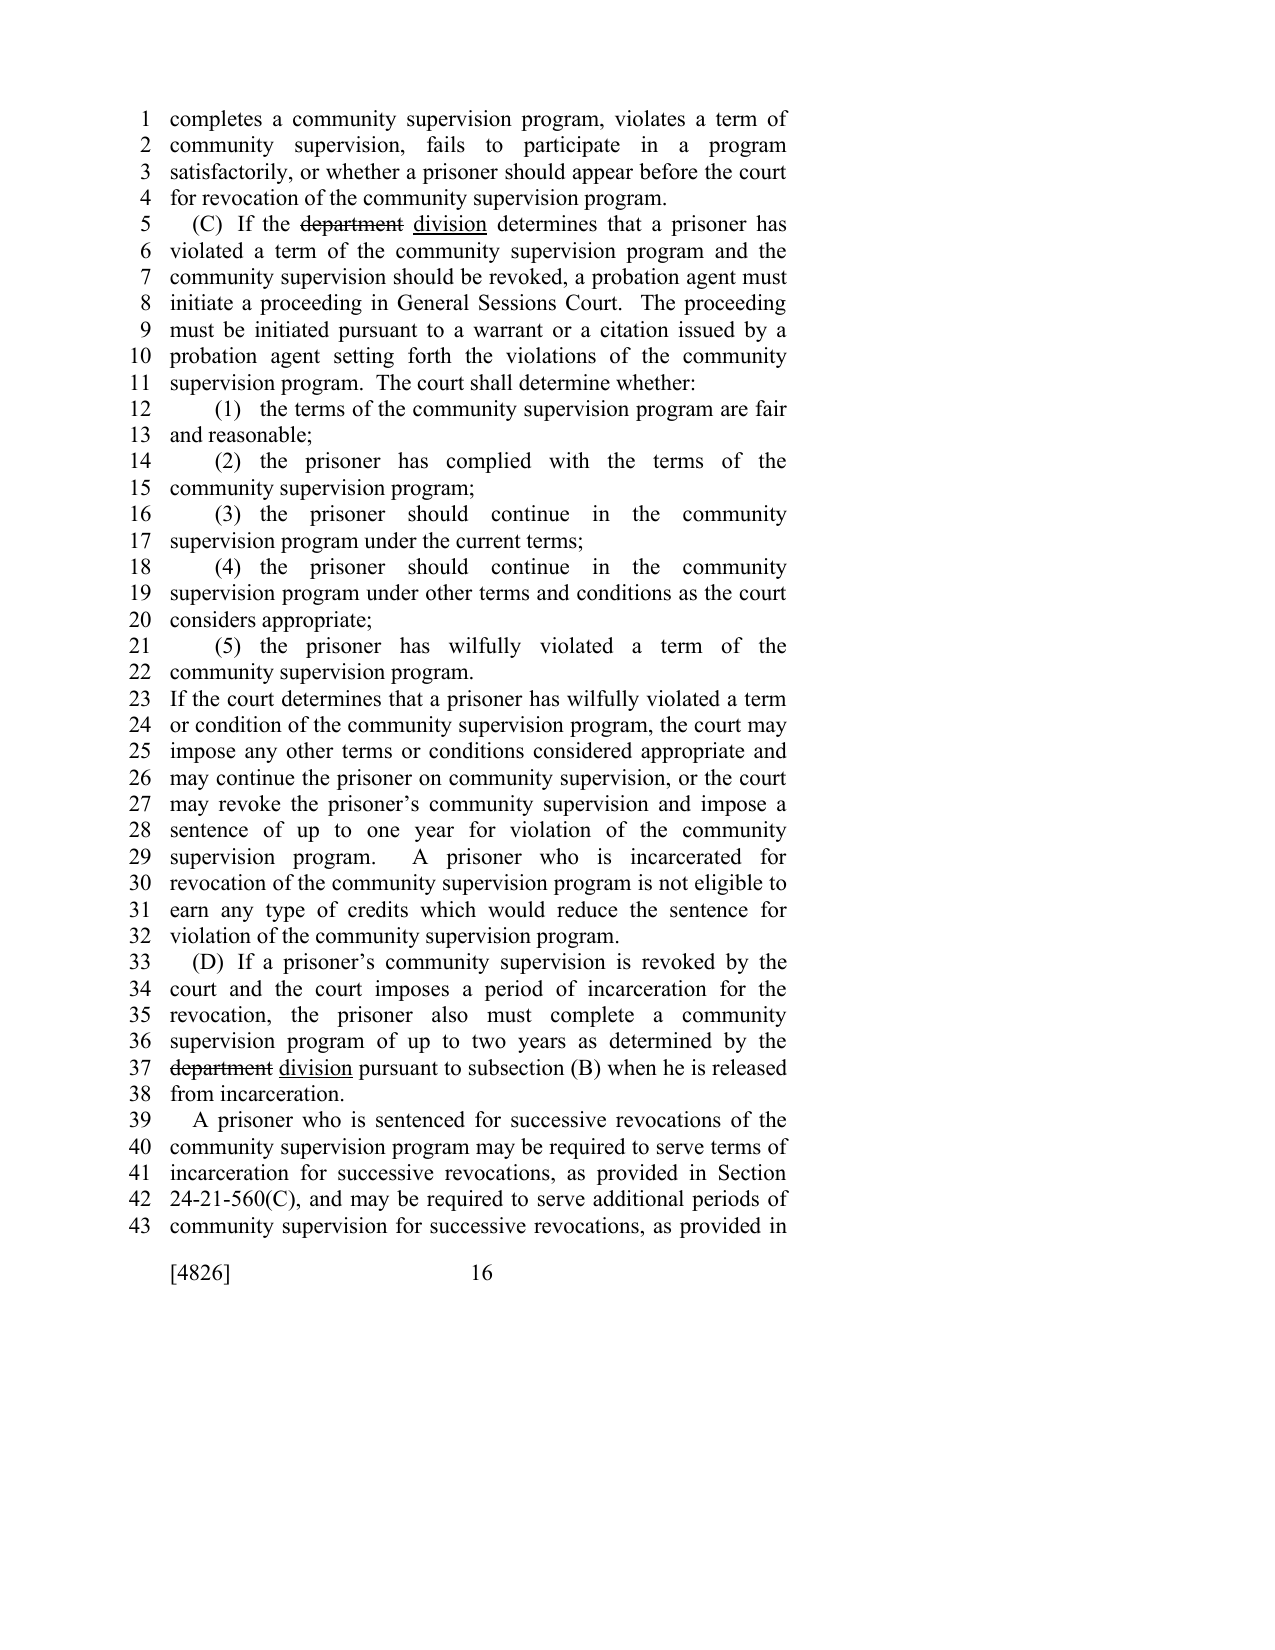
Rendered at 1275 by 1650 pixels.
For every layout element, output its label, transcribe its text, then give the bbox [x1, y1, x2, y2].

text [169, 105, 787, 210]
text (2) the prisoner has complied with the terms of the community supervision program; [169, 448, 787, 500]
text (D) If a prisoner’s community supervision is revoked by the court and the court imposes a period of incarceration for the revocation, the prisoner also must complete a community supervision program of up to two years as determined by the department division pursuant to subsection (B) when he is released from incarceration. [169, 948, 787, 1106]
text (5) the prisoner has wilfully violated a term of the community supervision program. [169, 632, 787, 685]
text (C) If the department division determines that a prisoner has violated a term of the community supervision program and the community supervision should be revoked, a probation agent must initiate a proceeding in General Sessions Court. The proceeding must be initiated pursuant to a warrant or a citation issued by a probation agent setting forth the violations of the community supervision program. The court shall determine whether: [169, 210, 787, 395]
text (3) the prisoner should continue in the community supervision program under the current terms; [169, 500, 787, 553]
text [169, 1106, 787, 1238]
text (4) the prisoner should continue in the community supervision program under other terms and conditions as the court considers appropriate; [169, 553, 787, 632]
text (1) the terms of the community supervision program are fair and reasonable; [169, 395, 787, 448]
text If the court determines that a prisoner has wilfully violated a term or condition of the community supervision program, the court may impose any other terms or conditions considered appropriate and may continue the prisoner on community supervision, or the court may revoke the prisoner’s community supervision and impose a sentence of up to one year for violation of the community supervision program. A prisoner who is incarcerated for revocation of the community supervision program is not eligible to earn any type of credits which would reduce the sentence for violation of the community supervision program. [169, 685, 787, 948]
